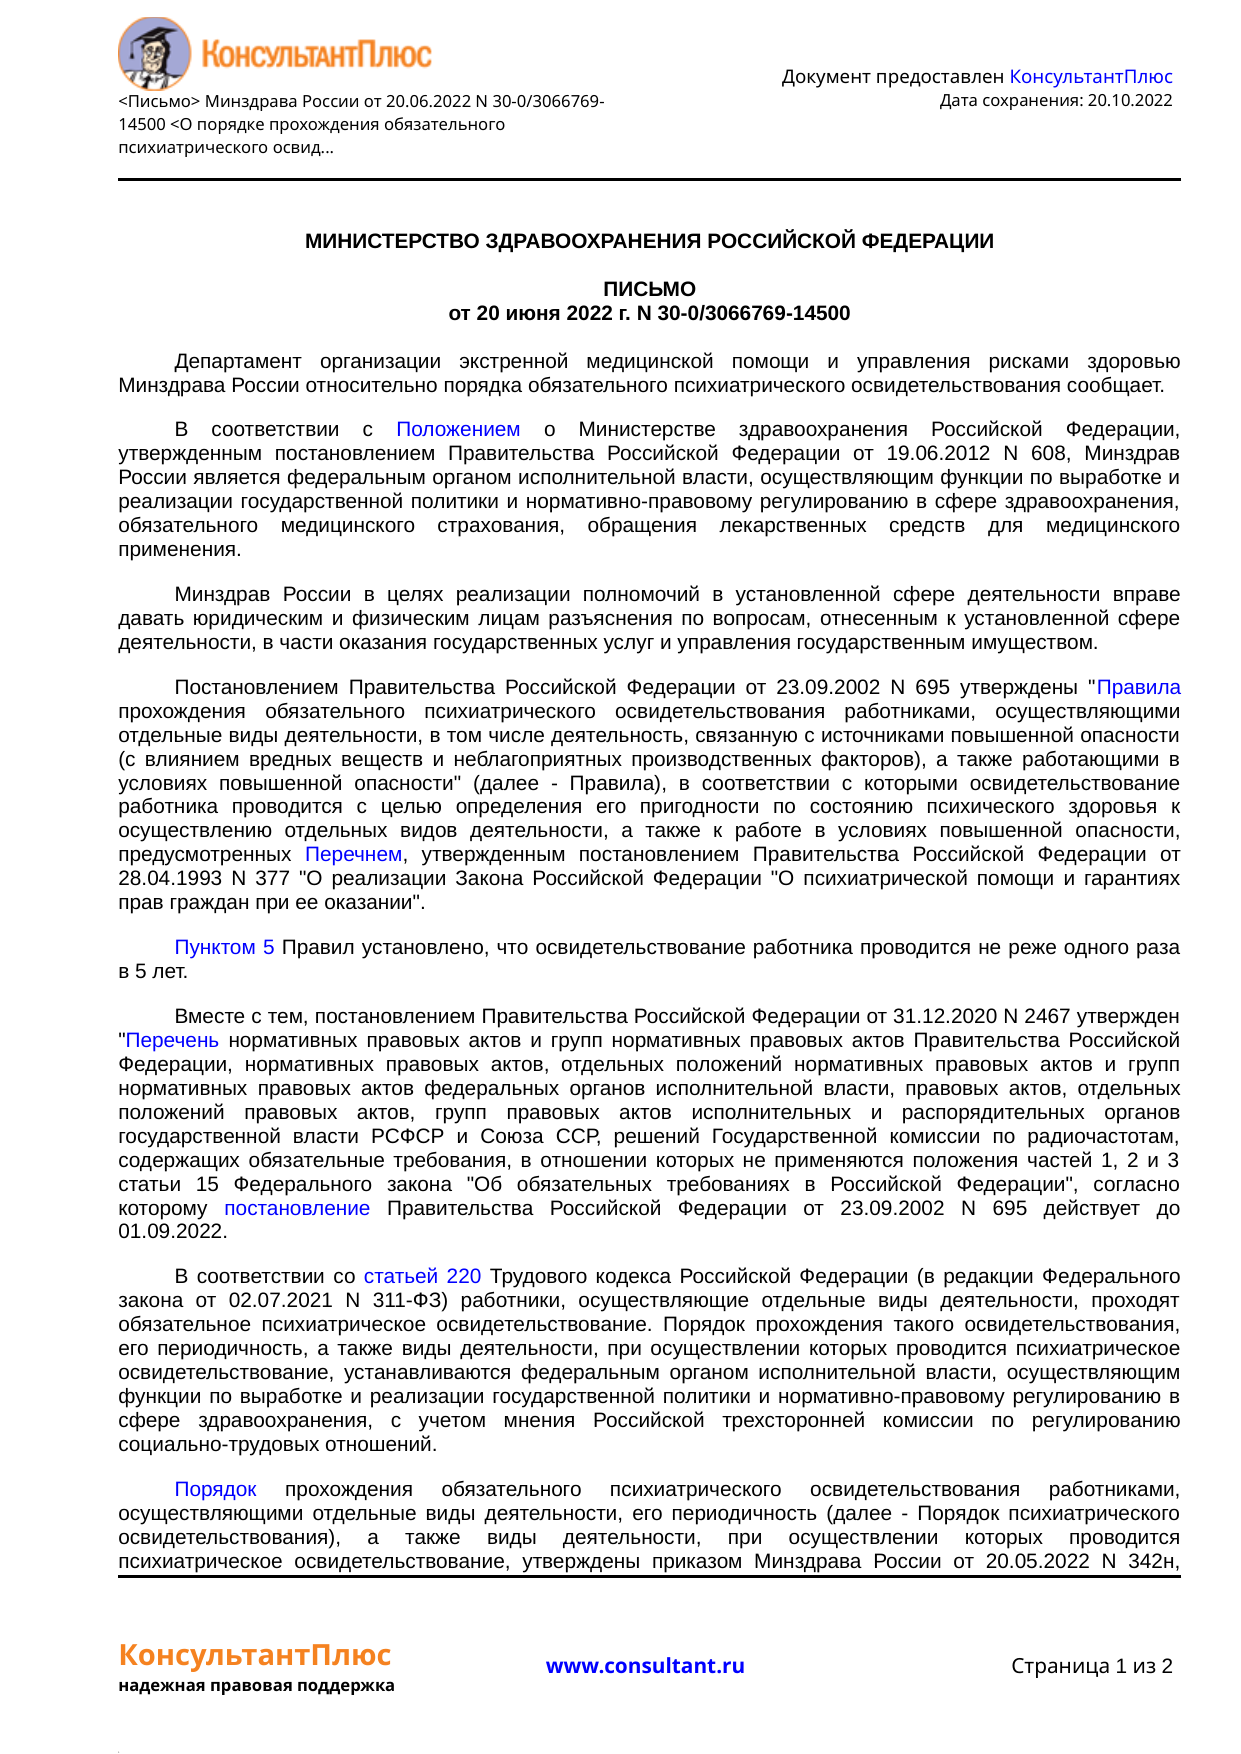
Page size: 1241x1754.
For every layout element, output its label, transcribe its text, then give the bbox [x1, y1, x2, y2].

text В соответствии с Положением о Министерстве здравоохранения Российской Федерации, утвержденным постановлением Правительства Российской Федерации от 19.06.2012 N 608, Минздрав России является федеральным органом исполнительной власти, осуществляющим функции по выработке и реализации государственной политики и нормативно-правовому регулированию в сфере здравоохранения, обязательного медицинского страхования, обращения лекарственных средств для медицинского применения. [118, 417, 1181, 561]
text Минздрав России в целях реализации полномочий в установленной сфере деятельности вправе давать юридическим и физическим лицам разъяснения по вопросам, отнесенным к установленной сфере деятельности, в части оказания государственных услуг и управления государственным имуществом. [118, 582, 1181, 654]
text Пунктом 5 Правил установлено, что освидетельствование работника проводится не реже одного раза в 5 лет. [118, 935, 1181, 983]
title от 20 июня 2022 г. N 30-0/3066769-14500 [118, 301, 1181, 324]
text В соответствии со статьей 220 Трудового кодекса Российской Федерации (в редакции Федерального закона от 02.07.2021 N 311-ФЗ) работники, осуществляющие отдельные виды деятельности, проходят обязательное психиатрическое освидетельствование. Порядок прохождения такого освидетельствования, его периодичность, а также виды деятельности, при осуществлении которых проводится психиатрическое освидетельствование, устанавливаются федеральным органом исполнительной власти, осуществляющим функции по выработке и реализации государственной политики и нормативно-правовому регулированию в сфере здравоохранения, с учетом мнения Российской трехсторонней комиссии по регулированию социально-трудовых отношений. [118, 1264, 1181, 1456]
text Постановлением Правительства Российской Федерации от 23.09.2002 N 695 утверждены "Правила прохождения обязательного психиатрического освидетельствования работниками, осуществляющими отдельные виды деятельности, в том числе деятельность, связанную с источниками повышенной опасности (с влиянием вредных веществ и неблагоприятных производственных факторов), а также работающими в условиях повышенной опасности" (далее - Правила), в соответствии с которыми освидетельствование работника проводится с целью определения его пригодности по состоянию психического здоровья к осуществлению отдельных видов деятельности, а также к работе в условиях повышенной опасности, предусмотренных Перечнем, утвержденным постановлением Правительства Российской Федерации от 28.04.1993 N 377 "О реализации Закона Российской Федерации "О психиатрической помощи и гарантиях прав граждан при ее оказании". [118, 674, 1181, 914]
picture [118, 17, 432, 91]
text Вместе с тем, постановлением Правительства Российской Федерации от 31.12.2020 N 2467 утвержден "Перечень нормативных правовых актов и групп нормативных правовых актов Правительства Российской Федерации, нормативных правовых актов, отдельных положений нормативных правовых актов и групп нормативных правовых актов федеральных органов исполнительной власти, правовых актов, отдельных положений правовых актов, групп правовых актов исполнительных и распорядительных органов государственной власти РСФСР и Союза ССР, решений Государственной комиссии по радиочастотам, содержащих обязательные требования, в отношении которых не применяются положения частей 1, 2 и 3 статьи 15 Федерального закона "Об обязательных требованиях в Российской Федерации", согласно которому постановление Правительства Российской Федерации от 23.09.2002 N 695 действует до 01.09.2022. [118, 1004, 1181, 1243]
title МИНИСТЕРСТВО ЗДРАВООХРАНЕНИЯ РОССИЙСКОЙ ФЕДЕРАЦИИ [118, 229, 1181, 253]
text Департамент организации экстренной медицинской помощи и управления рисками здоровью Минздрава России относительно порядка обязательного психиатрического освидетельствования сообщает. [118, 348, 1181, 396]
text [118, 1477, 1181, 1572]
title ПИСЬМО [118, 277, 1181, 301]
